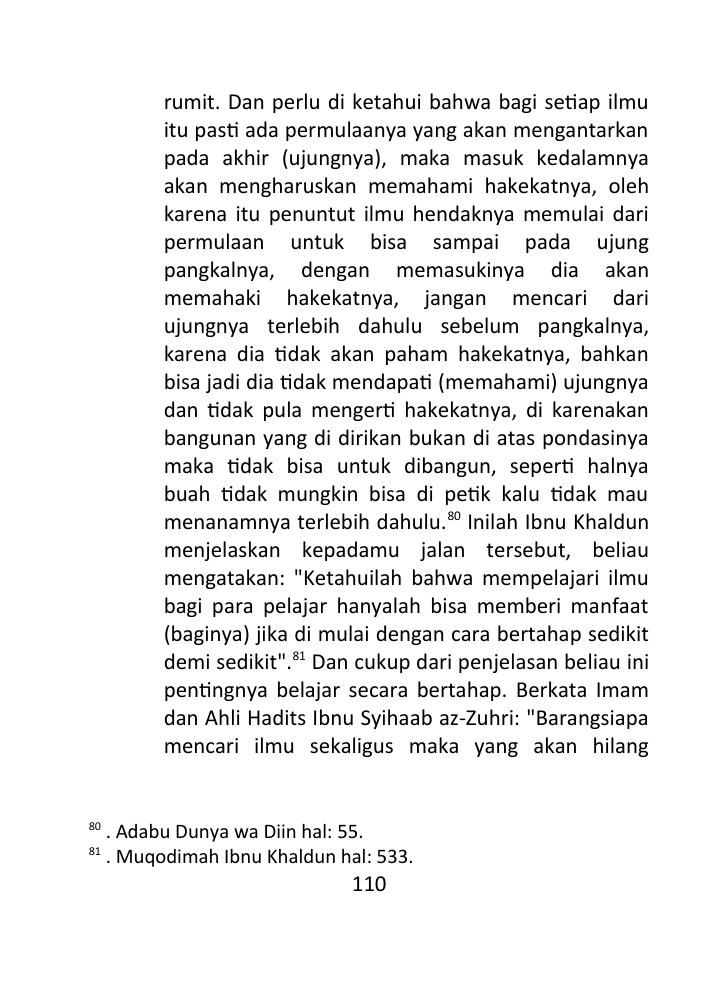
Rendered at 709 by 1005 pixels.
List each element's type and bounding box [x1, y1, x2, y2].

list [126, 87, 650, 759]
